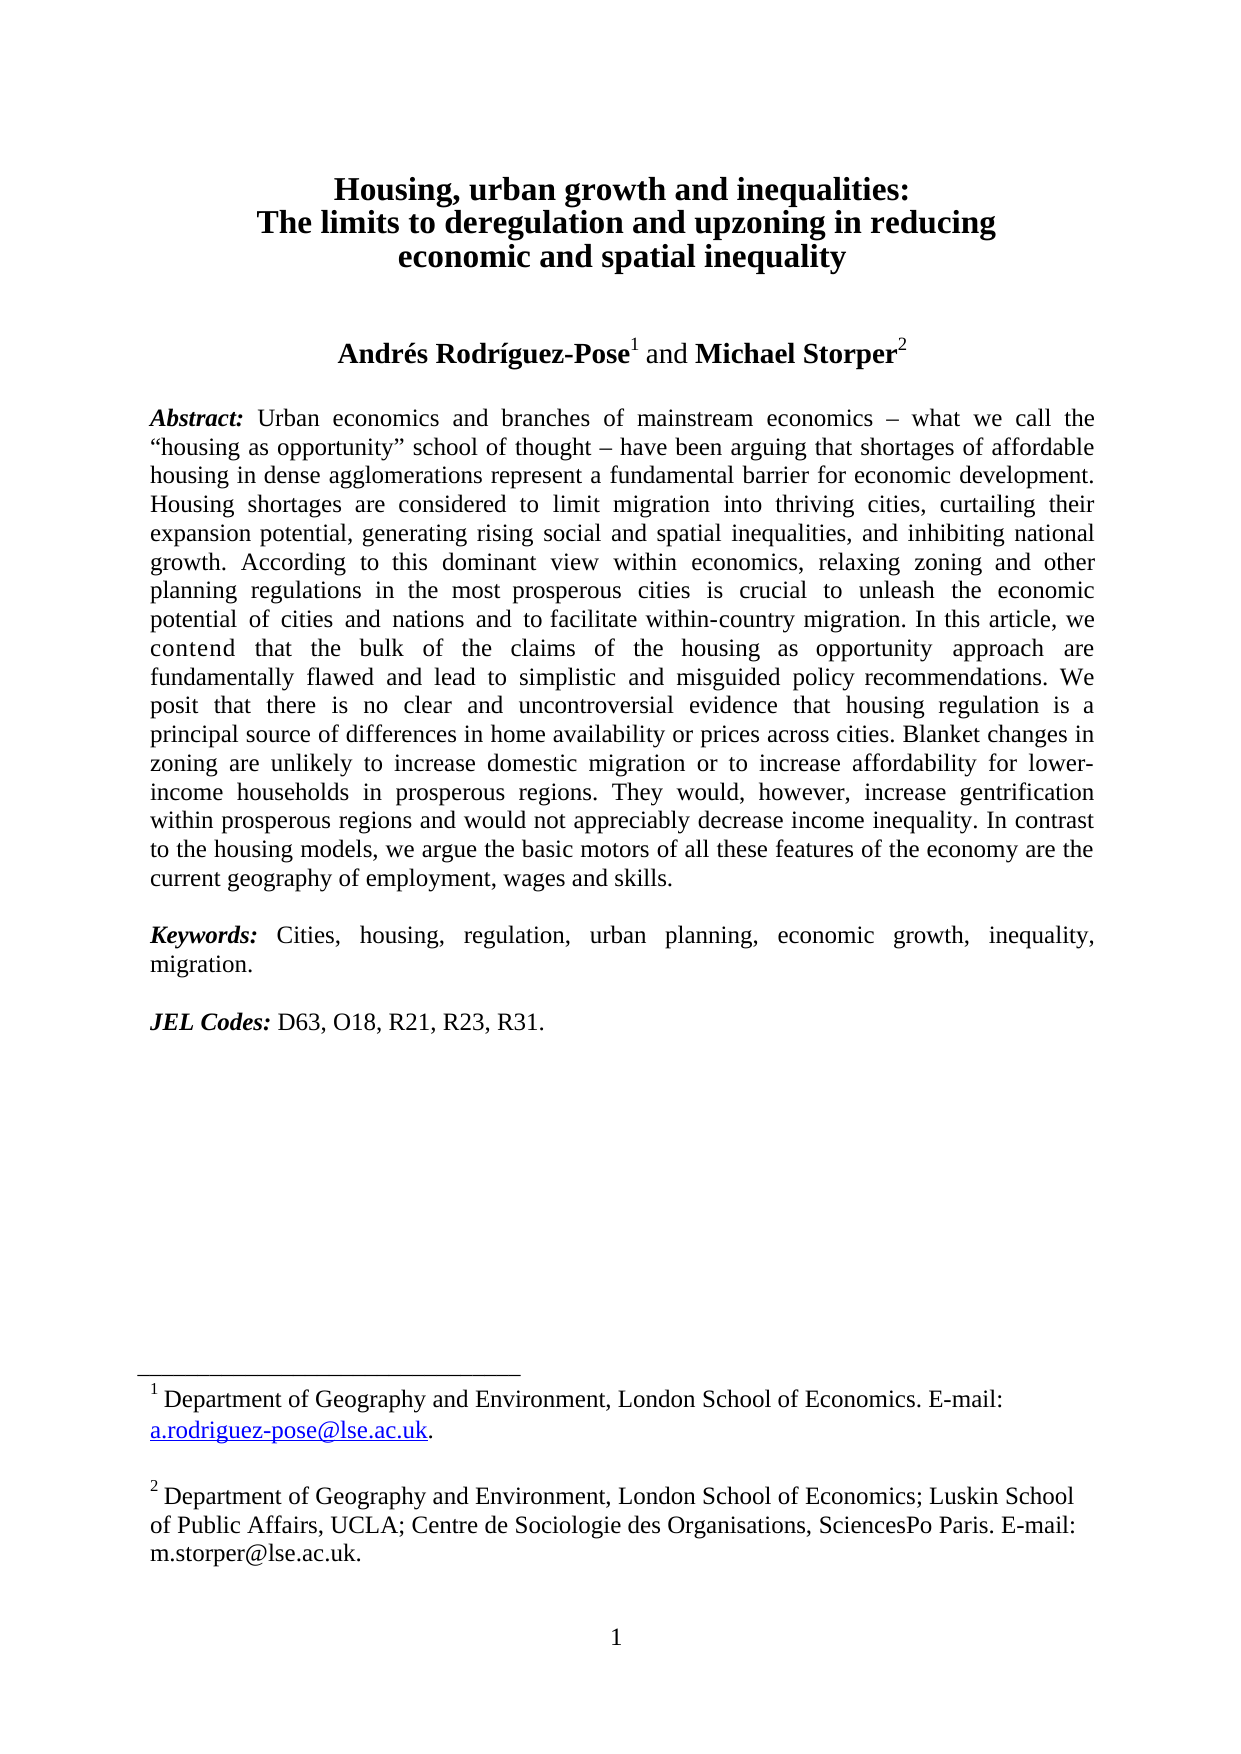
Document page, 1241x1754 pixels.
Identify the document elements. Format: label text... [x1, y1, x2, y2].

text Housing, urban growth and inequalities: [202, 173, 1043, 207]
text ________________________________ [137, 1351, 1107, 1379]
text JEL Codes: D63, O18, R21, R23, R31. [150, 1007, 1095, 1035]
text Abstract: Urban economics and branches of mainstream economics – what we call the “housing as opportunity” school of thought – have been arguing that shortages of affordable housing in dense agglomerations represent a fundamental barrier for economic development. Housing shortages are considered to limit migration into thriving cities, curtailing their expansion potential, generating rising social and spatial inequalities, and inhibiting national growth. According to this dominant view within economics, relaxing zoning and other planning regulations in the most prosperous cities is crucial to unleash the economic potential of cities and nations and to facilitate within-country migration. In this article, we contend that the bulk of the claims of the housing as opportunity approach are fundamentally flawed and lead to simplistic and misguided policy recommendations. We posit that there is no clear and uncontroversial evidence that housing regulation is a principal source of differences in home availability or prices across cities. Blanket changes in zoning are unlikely to increase domestic migration or to increase affordability for lower-income households in prosperous regions. They would, however, increase gentrification within prosperous regions and would not appreciably decrease income inequality. In contrast to the housing models, we argue the basic motors of all these features of the economy are the current geography of employment, wages and skills. [150, 403, 1095, 892]
text Keywords: Cities, housing, regulation, urban planning, economic growth, inequality, migration. [150, 920, 1095, 978]
text 2 Department of Geography and Environment, London School of Economics; Luskin School of Public Affairs, UCLA; Centre de Sociologie des Organisations, SciencesPo Paris. E-mail: m.storper@lse.ac.uk. [150, 1482, 1086, 1568]
text Andrés Rodríguez-Pose1 and Michael Storper2 [221, 332, 1023, 369]
text The limits to deregulation and upzoning in reducing economic and spatial inequality [202, 207, 1043, 274]
text 1 Department of Geography and Environment, London School of Economics. E-mail: a.rodriguez-pose@lse.ac.uk. [150, 1383, 1107, 1444]
